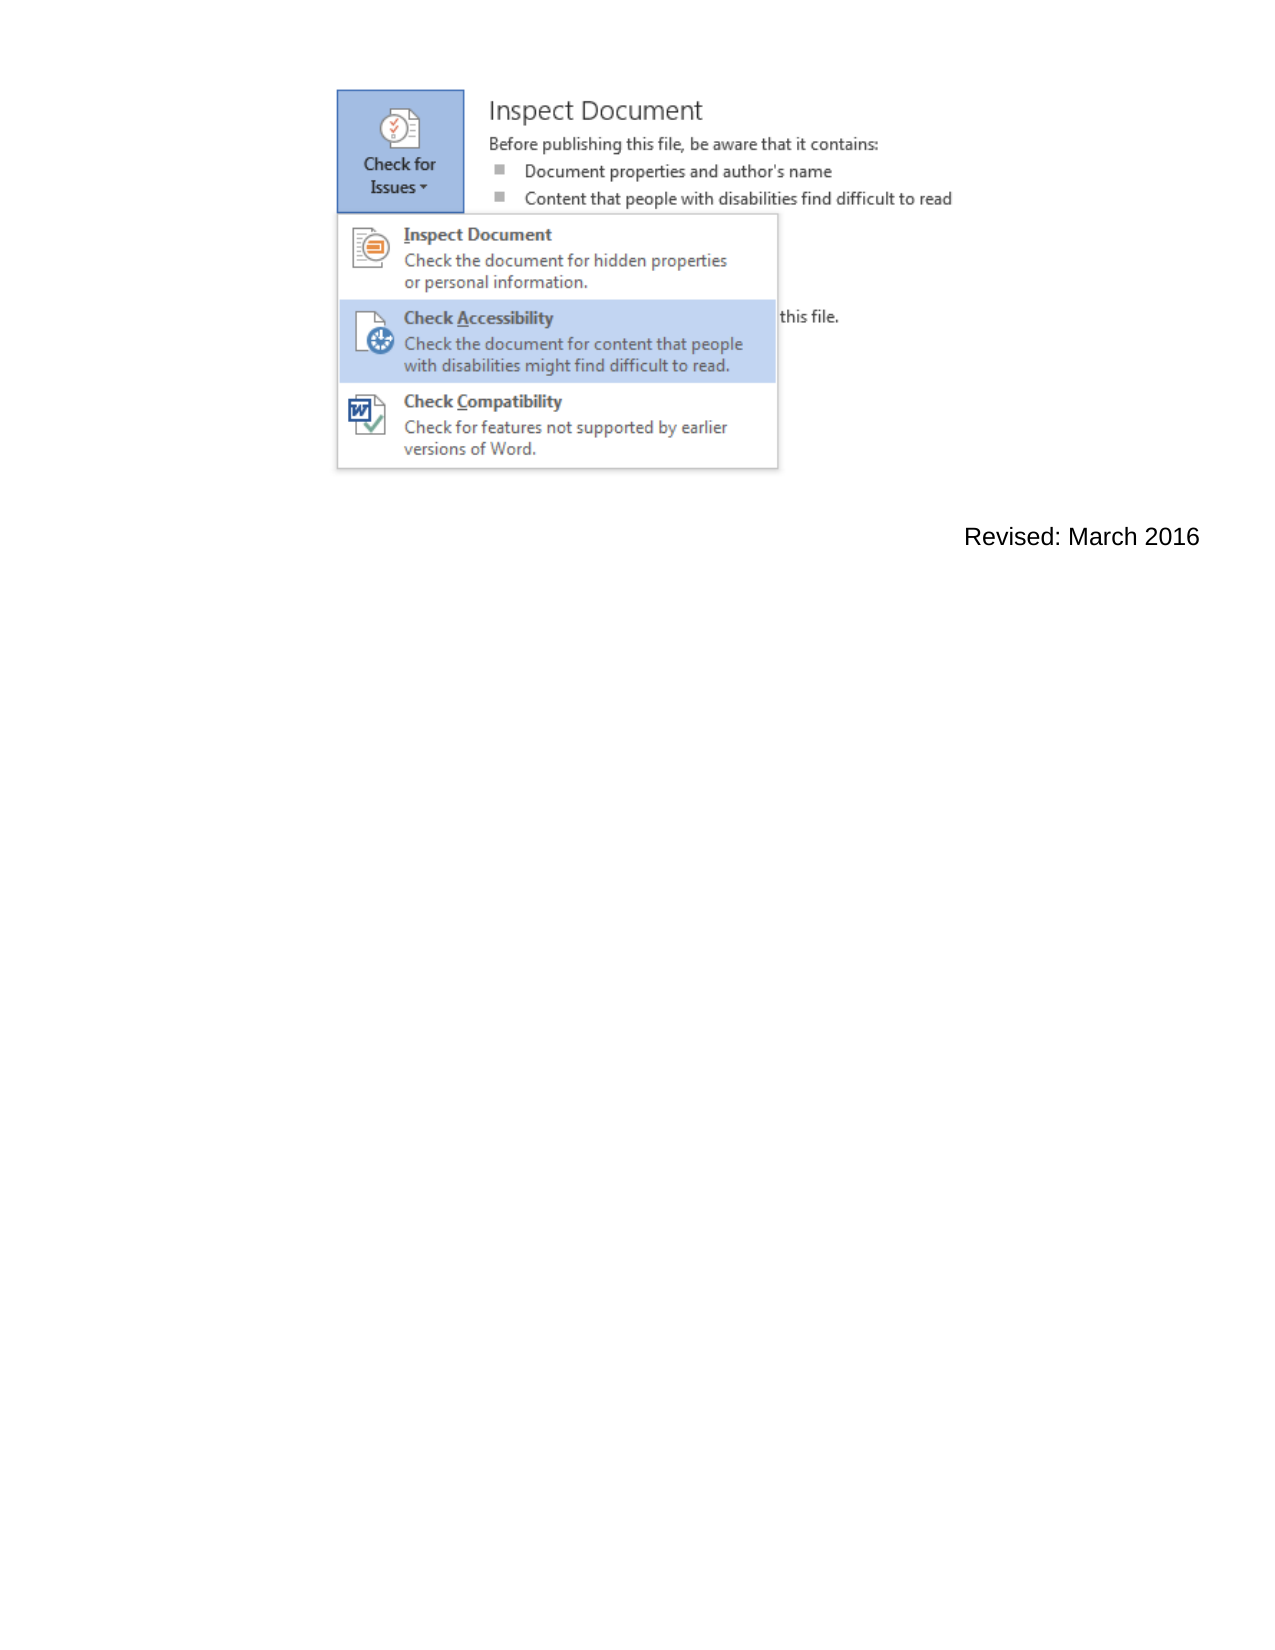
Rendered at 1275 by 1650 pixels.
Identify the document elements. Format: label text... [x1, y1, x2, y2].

picture [314, 75, 961, 491]
text Revised: March 2016 [75, 521, 1200, 550]
